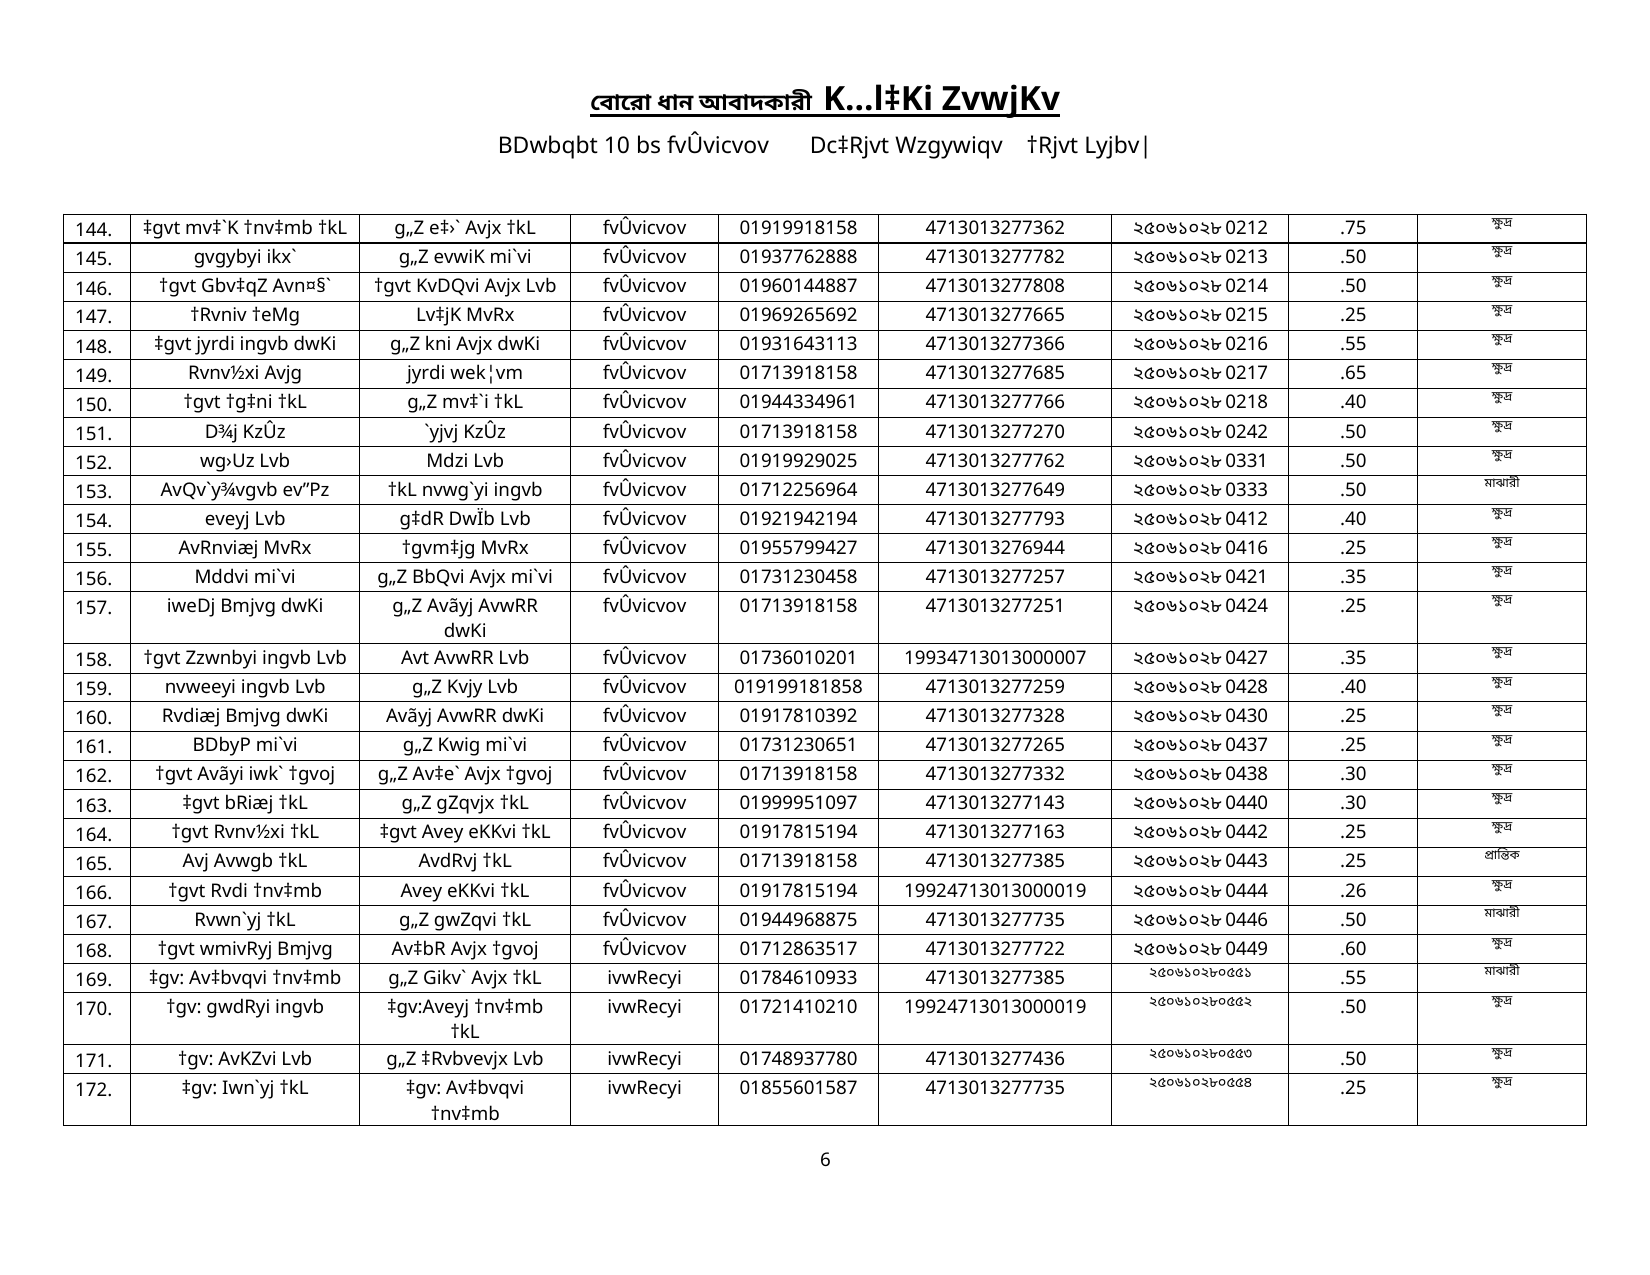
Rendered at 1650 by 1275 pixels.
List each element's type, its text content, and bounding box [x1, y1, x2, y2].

table_cell ক্ষুদ্র [1418, 761, 1586, 789]
table_cell ক্ষুদ্র [1418, 732, 1586, 759]
table_cell .40 [1289, 674, 1417, 701]
table_cell g„Z evwiK mi`vi [360, 244, 570, 272]
table_cell ২৫০৬১০২৮0421 [1112, 563, 1288, 591]
table_cell fvÛvicvov [571, 877, 718, 905]
table_cell ২৫০৬১০২৮0430 [1112, 702, 1288, 731]
table_cell g„Z mv‡`i †kL [360, 389, 570, 417]
table_cell .25 [1289, 819, 1417, 847]
table_cell 01713918158 [719, 848, 878, 876]
table_cell .30 [1289, 790, 1417, 818]
table_cell Mdzi Lvb [360, 447, 570, 475]
table_cell [64, 447, 130, 475]
table_cell ক্ষুদ্র [1418, 819, 1586, 847]
table_cell ২৫০৬১০২৮0217 [1112, 360, 1288, 388]
table_cell ২৫০৬১০২৮0449 [1112, 935, 1288, 963]
table_cell [64, 1074, 130, 1125]
table_cell .25 [1289, 732, 1417, 759]
table_cell .26 [1289, 877, 1417, 905]
table_cell fvÛvicvov [571, 906, 718, 934]
table_cell fvÛvicvov [571, 534, 718, 562]
table_cell 4713013277722 [879, 935, 1111, 963]
table_cell ২৫০৬১০২৮0437 [1112, 732, 1288, 759]
table_cell fvÛvicvov [571, 674, 718, 701]
table_cell †gvt Zzwnbyi ingvb Lvb [131, 644, 359, 672]
table_cell .25 [1289, 1074, 1417, 1125]
table_cell .50 [1289, 273, 1417, 301]
table_cell 01713918158 [719, 761, 878, 789]
table_cell g„Z gZqvjx †kL [360, 790, 570, 818]
table_cell .25 [1289, 592, 1417, 643]
table_cell †kL nvwg`yi ingvb [360, 476, 570, 504]
table_cell 19924713013000019 [879, 993, 1111, 1044]
table_cell ২৫০৬১০২৮0428 [1112, 674, 1288, 701]
table_cell Avey eKKvi †kL [360, 877, 570, 905]
table_cell .55 [1289, 964, 1417, 992]
table_cell AvdRvj †kL [360, 848, 570, 876]
table_cell 4713013277735 [879, 1074, 1111, 1125]
table_cell ক্ষুদ্র [1418, 935, 1586, 963]
table_cell 01944968875 [719, 906, 878, 934]
table_cell fvÛvicvov [571, 418, 718, 446]
table_cell †gv: gwdRyi ingvb [131, 993, 359, 1044]
table_cell ২৫০৬১০২৮0427 [1112, 644, 1288, 672]
table_cell 4713013276944 [879, 534, 1111, 562]
table_cell ক্ষুদ্র [1418, 534, 1586, 562]
table_cell ২৫০৬১০২৮0331 [1112, 447, 1288, 475]
table_cell ২৫০৬১০২৮0440 [1112, 790, 1288, 818]
table_cell †gvt Rvnv½xi †kL [131, 819, 359, 847]
table_cell BDbyP mi`vi [131, 732, 359, 759]
table_cell ২৫০৬১০২৮0215 [1112, 302, 1288, 330]
table_cell .50 [1289, 1045, 1417, 1073]
table_cell 01731230651 [719, 732, 878, 759]
table_cell gvgybyi ikx` [131, 244, 359, 272]
table_cell .50 [1289, 906, 1417, 934]
table_cell 4713013277163 [879, 819, 1111, 847]
table_cell Av‡bR Avjx †gvoj [360, 935, 570, 963]
table_cell g„Z gwZqvi †kL [360, 906, 570, 934]
table_cell D¾j KzÛz [131, 418, 359, 446]
table_cell 01712256964 [719, 476, 878, 504]
table_cell .40 [1289, 505, 1417, 533]
table_cell 4713013277385 [879, 964, 1111, 992]
table_cell ‡gvt jyrdi ingvb dwKi [131, 331, 359, 359]
table_cell ক্ষুদ্র [1418, 1045, 1586, 1073]
table_cell iweDj Bmjvg dwKi [131, 592, 359, 643]
table_cell [64, 389, 130, 417]
table_cell মাঝারী [1418, 906, 1586, 934]
table_cell 4713013277143 [879, 790, 1111, 818]
table_cell ক্ষুদ্র [1418, 273, 1586, 301]
table_cell .50 [1289, 244, 1417, 272]
table_cell .40 [1289, 389, 1417, 417]
table_cell 4713013277735 [879, 906, 1111, 934]
table_cell Avt AvwRR Lvb [360, 644, 570, 672]
table_cell .25 [1289, 848, 1417, 876]
table_cell ক্ষুদ্র [1418, 644, 1586, 672]
table_cell 01855601587 [719, 1074, 878, 1125]
table_cell ক্ষুদ্র [1418, 563, 1586, 591]
table_cell .65 [1289, 360, 1417, 388]
table_cell ২৫০৬১০২৮0214 [1112, 273, 1288, 301]
table_cell fvÛvicvov [571, 360, 718, 388]
table_cell ivwRecyi [571, 1074, 718, 1125]
table_cell [64, 935, 130, 963]
table_cell [64, 302, 130, 330]
table_cell ivwRecyi [571, 1045, 718, 1073]
table_cell 01917810392 [719, 702, 878, 731]
table_cell [64, 964, 130, 992]
table_cell ivwRecyi [571, 964, 718, 992]
table_cell ক্ষুদ্র [1418, 418, 1586, 446]
table_cell AvRnviæj MvRx [131, 534, 359, 562]
table_cell fvÛvicvov [571, 331, 718, 359]
table_cell ‡gvt mv‡`K †nv‡mb †kL [131, 215, 359, 242]
table_cell [64, 674, 130, 701]
table_cell [64, 563, 130, 591]
table_cell fvÛvicvov [571, 273, 718, 301]
table_cell .55 [1289, 331, 1417, 359]
table_cell ক্ষুদ্র [1418, 360, 1586, 388]
table_cell [64, 790, 130, 818]
table_cell fvÛvicvov [571, 563, 718, 591]
table_cell [64, 848, 130, 876]
table_cell 4713013277665 [879, 302, 1111, 330]
table_cell ক্ষুদ্র [1418, 702, 1586, 731]
table_cell [64, 761, 130, 789]
table_cell g„Z Avãyj AvwRR dwKi [360, 592, 570, 643]
table_cell wg›Uz Lvb [131, 447, 359, 475]
table_cell .25 [1289, 302, 1417, 330]
table_cell †Rvniv †eMg [131, 302, 359, 330]
table_cell ‡gvt bRiæj †kL [131, 790, 359, 818]
table_cell [64, 215, 130, 242]
table_cell [64, 273, 130, 301]
table_cell 4713013277782 [879, 244, 1111, 272]
table_cell jyrdi wek¦vm [360, 360, 570, 388]
table_cell 01969265692 [719, 302, 878, 330]
table_cell Avãyj AvwRR dwKi [360, 702, 570, 731]
table_cell 01721410210 [719, 993, 878, 1044]
table_cell [64, 732, 130, 759]
table_cell ‡gv:Aveyj †nv‡mb †kL [360, 993, 570, 1044]
table_cell 01919918158 [719, 215, 878, 242]
table_cell eveyj Lvb [131, 505, 359, 533]
table_cell ২৫০৬১০২৮০৫৫৪ [1112, 1074, 1288, 1125]
table_cell 4713013277270 [879, 418, 1111, 446]
table_cell ‡gv: Av‡bvqvi †nv‡mb [360, 1074, 570, 1125]
table_cell .30 [1289, 761, 1417, 789]
table_cell 4713013277436 [879, 1045, 1111, 1073]
table_cell 4713013277766 [879, 389, 1111, 417]
table_cell [64, 702, 130, 731]
table_cell 4713013277251 [879, 592, 1111, 643]
table_cell fvÛvicvov [571, 447, 718, 475]
table_cell fvÛvicvov [571, 215, 718, 242]
table_cell fvÛvicvov [571, 848, 718, 876]
table_cell 01748937780 [719, 1045, 878, 1073]
table_cell ‡gv: Av‡bvqvi †nv‡mb [131, 964, 359, 992]
table_cell 4713013277385 [879, 848, 1111, 876]
table_cell ক্ষুদ্র [1418, 244, 1586, 272]
table_cell g„Z Av‡e` Avjx †gvoj [360, 761, 570, 789]
table_cell 01784610933 [719, 964, 878, 992]
table_cell প্রান্তিক [1418, 848, 1586, 876]
table_cell .25 [1289, 534, 1417, 562]
table_cell ২৫০৬১০২৮0212 [1112, 215, 1288, 242]
table_cell ২৫০৬১০২৮0333 [1112, 476, 1288, 504]
table_cell ২৫০৬১০২৮0444 [1112, 877, 1288, 905]
table_cell fvÛvicvov [571, 790, 718, 818]
table_cell 01931643113 [719, 331, 878, 359]
table_cell fvÛvicvov [571, 935, 718, 963]
table_cell 01921942194 [719, 505, 878, 533]
table_cell 4713013277257 [879, 563, 1111, 591]
table_cell 19924713013000019 [879, 877, 1111, 905]
table_cell .50 [1289, 993, 1417, 1044]
table_cell fvÛvicvov [571, 732, 718, 759]
table_cell [64, 505, 130, 533]
table_cell Lv‡jK MvRx [360, 302, 570, 330]
table_cell 4713013277259 [879, 674, 1111, 701]
table_cell ২৫০৬১০২৮০৫৫১ [1112, 964, 1288, 992]
table_cell †gvt wmivRyj Bmjvg [131, 935, 359, 963]
table_cell .60 [1289, 935, 1417, 963]
table_cell nvweeyi ingvb Lvb [131, 674, 359, 701]
table_cell 01713918158 [719, 418, 878, 446]
table_cell 4713013277265 [879, 732, 1111, 759]
table_cell .50 [1289, 418, 1417, 446]
table_cell g„Z kni Avjx dwKi [360, 331, 570, 359]
table_cell †gvt †g‡ni †kL [131, 389, 359, 417]
table_cell ২৫০৬১০২৮0424 [1112, 592, 1288, 643]
table_cell ক্ষুদ্র [1418, 877, 1586, 905]
table_cell ২৫০৬১০২৮০৫৫২ [1112, 993, 1288, 1044]
table_cell ‡gv: Iwn`yj †kL [131, 1074, 359, 1125]
table_cell 4713013277685 [879, 360, 1111, 388]
table_cell AvQv`y¾vgvb ev”Pz [131, 476, 359, 504]
table_cell [64, 331, 130, 359]
table_cell .25 [1289, 702, 1417, 731]
table_cell ক্ষুদ্র [1418, 790, 1586, 818]
table_cell fvÛvicvov [571, 505, 718, 533]
table_cell .75 [1289, 215, 1417, 242]
table_cell 019199181858 [719, 674, 878, 701]
table_cell ২৫০৬১০২৮০৫৫৩ [1112, 1045, 1288, 1073]
table_cell g„Z Gikv` Avjx †kL [360, 964, 570, 992]
table_cell fvÛvicvov [571, 702, 718, 731]
table_cell [64, 476, 130, 504]
table_cell ক্ষুদ্র [1418, 389, 1586, 417]
table_cell .35 [1289, 563, 1417, 591]
table_cell Avj Avwgb †kL [131, 848, 359, 876]
table_cell ২৫০৬১০২৮0213 [1112, 244, 1288, 272]
table_cell g„Z e‡›` Avjx †kL [360, 215, 570, 242]
table_cell 4713013277649 [879, 476, 1111, 504]
table_cell 4713013277332 [879, 761, 1111, 789]
table_cell fvÛvicvov [571, 389, 718, 417]
table_cell 01999951097 [719, 790, 878, 818]
table_cell ক্ষুদ্র [1418, 674, 1586, 701]
table_cell ‡gvt Avey eKKvi †kL [360, 819, 570, 847]
table_cell [64, 1045, 130, 1073]
table_cell 01713918158 [719, 360, 878, 388]
table_cell 01736010201 [719, 644, 878, 672]
table_cell [64, 418, 130, 446]
table_cell Rvwn`yj †kL [131, 906, 359, 934]
table_cell Mddvi mi`vi [131, 563, 359, 591]
table_cell [64, 244, 130, 272]
table_cell g„Z Kwig mi`vi [360, 732, 570, 759]
table_cell ২৫০৬১০২৮0442 [1112, 819, 1288, 847]
table_cell 4713013277328 [879, 702, 1111, 731]
table_cell ২৫০৬১০২৮0443 [1112, 848, 1288, 876]
table_cell ২৫০৬১০২৮0412 [1112, 505, 1288, 533]
table_cell ২৫০৬১০২৮0218 [1112, 389, 1288, 417]
table_cell মাঝারী [1418, 476, 1586, 504]
table_cell 01960144887 [719, 273, 878, 301]
table_cell ক্ষুদ্র [1418, 215, 1586, 242]
table_cell †gvt Avãyi iwk` †gvoj [131, 761, 359, 789]
table_cell 4713013277762 [879, 447, 1111, 475]
table_cell ivwRecyi [571, 993, 718, 1044]
table_cell ক্ষুদ্র [1418, 302, 1586, 330]
table_cell মাঝারী [1418, 964, 1586, 992]
table_cell 01937762888 [719, 244, 878, 272]
table_cell ক্ষুদ্র [1418, 447, 1586, 475]
table_cell fvÛvicvov [571, 644, 718, 672]
table_cell [64, 993, 130, 1044]
table_cell †gv: AvKZvi Lvb [131, 1045, 359, 1073]
table_cell .50 [1289, 447, 1417, 475]
table_cell [64, 534, 130, 562]
table_cell 01944334961 [719, 389, 878, 417]
table_cell 4713013277793 [879, 505, 1111, 533]
table_cell g„Z Kvjy Lvb [360, 674, 570, 701]
table_cell [64, 360, 130, 388]
table_cell fvÛvicvov [571, 244, 718, 272]
table_cell [64, 906, 130, 934]
table_cell †gvt Rvdi †nv‡mb [131, 877, 359, 905]
table_cell .35 [1289, 644, 1417, 672]
table_cell ২৫০৬১০২৮0446 [1112, 906, 1288, 934]
table_cell fvÛvicvov [571, 476, 718, 504]
table_cell g„Z BbQvi Avjx mi`vi [360, 563, 570, 591]
table_cell 4713013277366 [879, 331, 1111, 359]
table_cell ক্ষুদ্র [1418, 993, 1586, 1044]
table_cell [64, 592, 130, 643]
table_cell 19934713013000007 [879, 644, 1111, 672]
table_cell †gvt Gbv‡qZ Avn¤§` [131, 273, 359, 301]
table_cell †gvm‡jg MvRx [360, 534, 570, 562]
table_cell 01917815194 [719, 877, 878, 905]
table_cell [64, 877, 130, 905]
table_cell [64, 819, 130, 847]
table_cell [64, 644, 130, 672]
table_cell 01917815194 [719, 819, 878, 847]
table_cell ক্ষুদ্র [1418, 592, 1586, 643]
table_cell Rvnv½xi Avjg [131, 360, 359, 388]
table_cell ২৫০৬১০২৮0216 [1112, 331, 1288, 359]
table_cell †gvt KvDQvi Avjx Lvb [360, 273, 570, 301]
table_cell 01713918158 [719, 592, 878, 643]
table_cell 01712863517 [719, 935, 878, 963]
table_cell g„Z ‡Rvbvevjx Lvb [360, 1045, 570, 1073]
table_cell ক্ষুদ্র [1418, 331, 1586, 359]
table_cell fvÛvicvov [571, 592, 718, 643]
table_cell 4713013277808 [879, 273, 1111, 301]
table_cell fvÛvicvov [571, 819, 718, 847]
table_cell 01955799427 [719, 534, 878, 562]
table_cell ক্ষুদ্র [1418, 505, 1586, 533]
table_cell Rvdiæj Bmjvg dwKi [131, 702, 359, 731]
table_cell `yjvj KzÛz [360, 418, 570, 446]
table_cell ২৫০৬১০২৮0242 [1112, 418, 1288, 446]
table_cell ২৫০৬১০২৮0438 [1112, 761, 1288, 789]
table_cell .50 [1289, 476, 1417, 504]
table_cell fvÛvicvov [571, 761, 718, 789]
table_cell ক্ষুদ্র [1418, 1074, 1586, 1125]
table_cell g‡dR DwÏb Lvb [360, 505, 570, 533]
table_cell 4713013277362 [879, 215, 1111, 242]
table_cell ২৫০৬১০২৮0416 [1112, 534, 1288, 562]
table_cell 01919929025 [719, 447, 878, 475]
table_cell fvÛvicvov [571, 302, 718, 330]
table_cell 01731230458 [719, 563, 878, 591]
